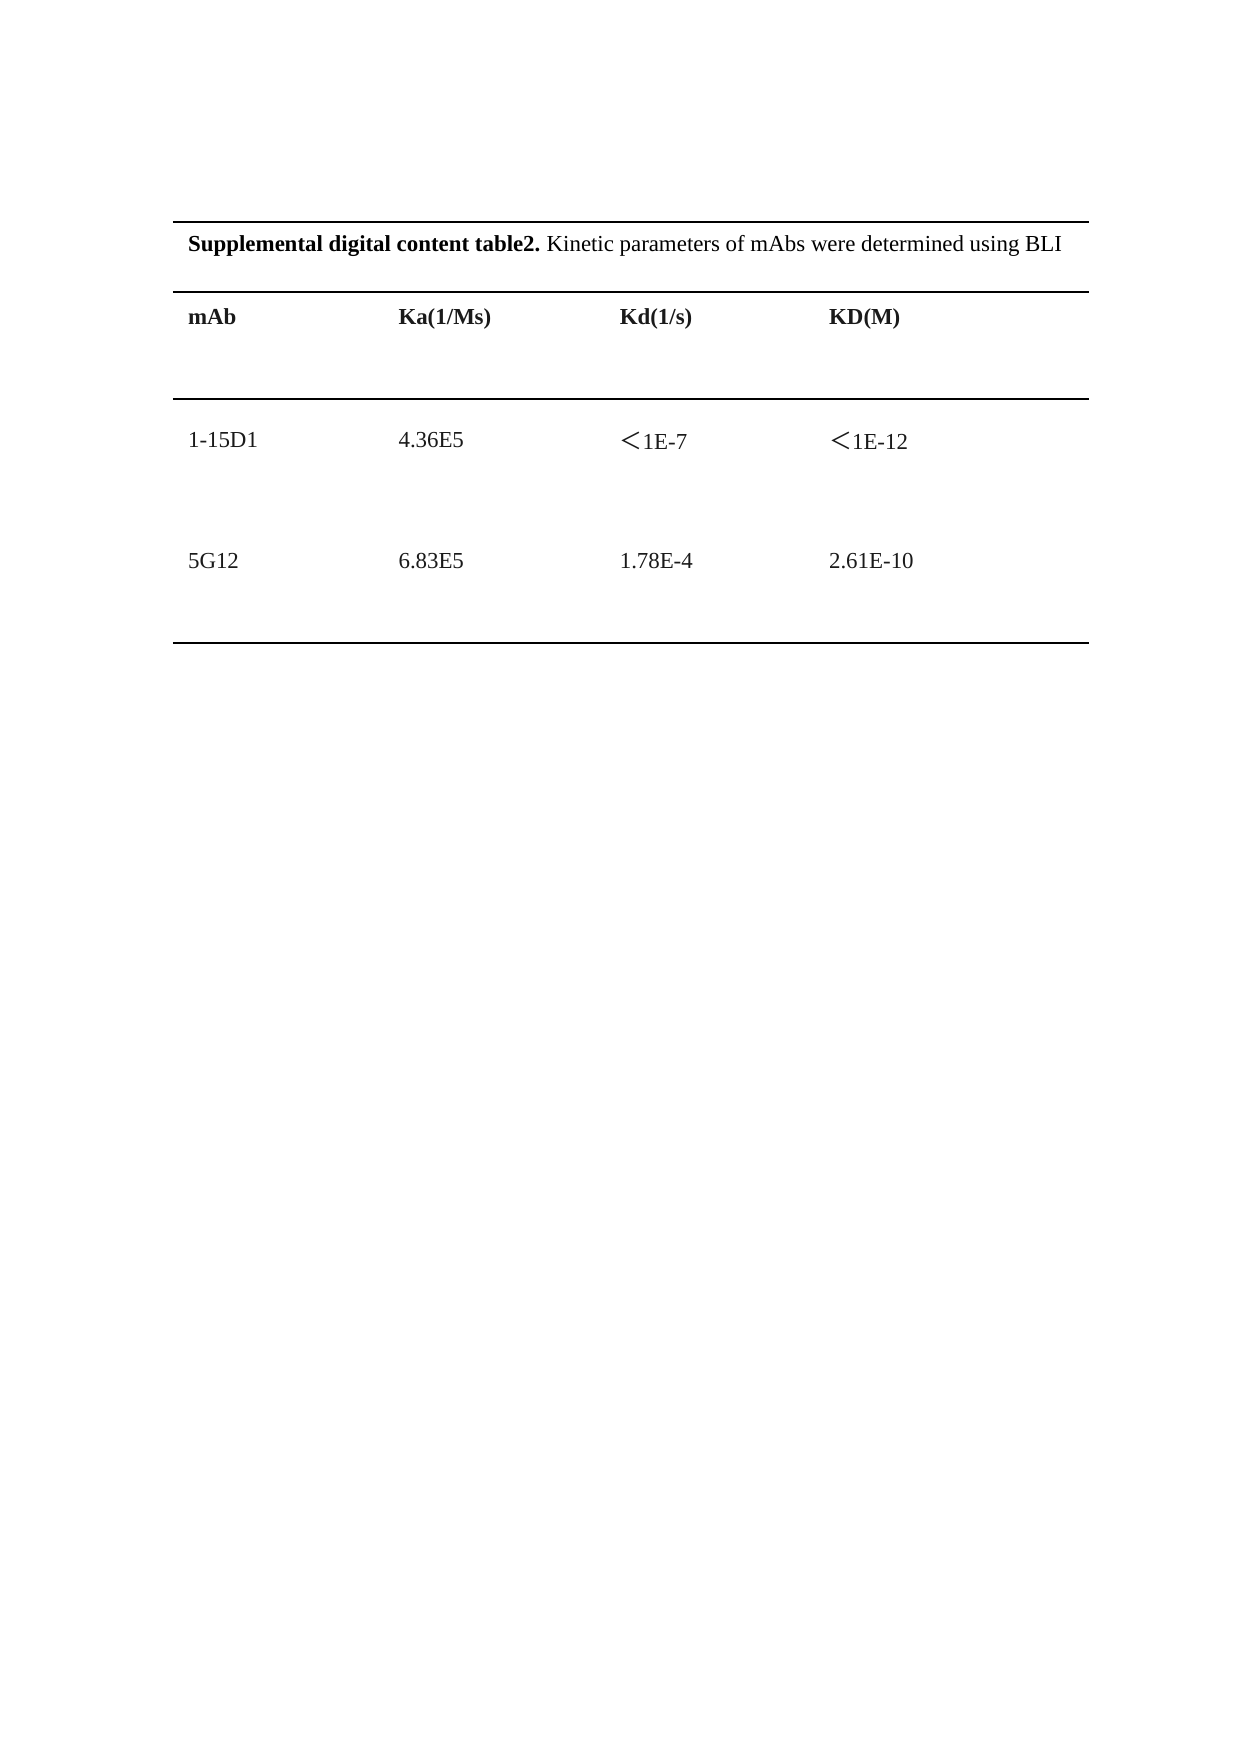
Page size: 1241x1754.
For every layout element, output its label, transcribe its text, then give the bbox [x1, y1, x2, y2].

table_cell 5G12 [173, 537, 383, 642]
table_cell mAb [173, 293, 383, 397]
table_cell Ka(1/Ms) [383, 293, 604, 397]
table_cell ＜1E-7 [605, 400, 814, 537]
table_cell 1-15D1 [173, 400, 383, 537]
table_cell ＜1E-12 [814, 400, 1088, 537]
table_cell 2.61E-10 [814, 537, 1088, 642]
table_header Supplemental digital content table2. Kinetic parameters of mAbs were determined using BLI [173, 223, 1088, 291]
table_cell Kd(1/s) [605, 293, 814, 397]
table_cell 6.83E5 [383, 537, 604, 642]
table_cell 4.36E5 [383, 400, 604, 537]
table_cell 1.78E-4 [605, 537, 814, 642]
table_cell KD(M) [814, 293, 1088, 397]
